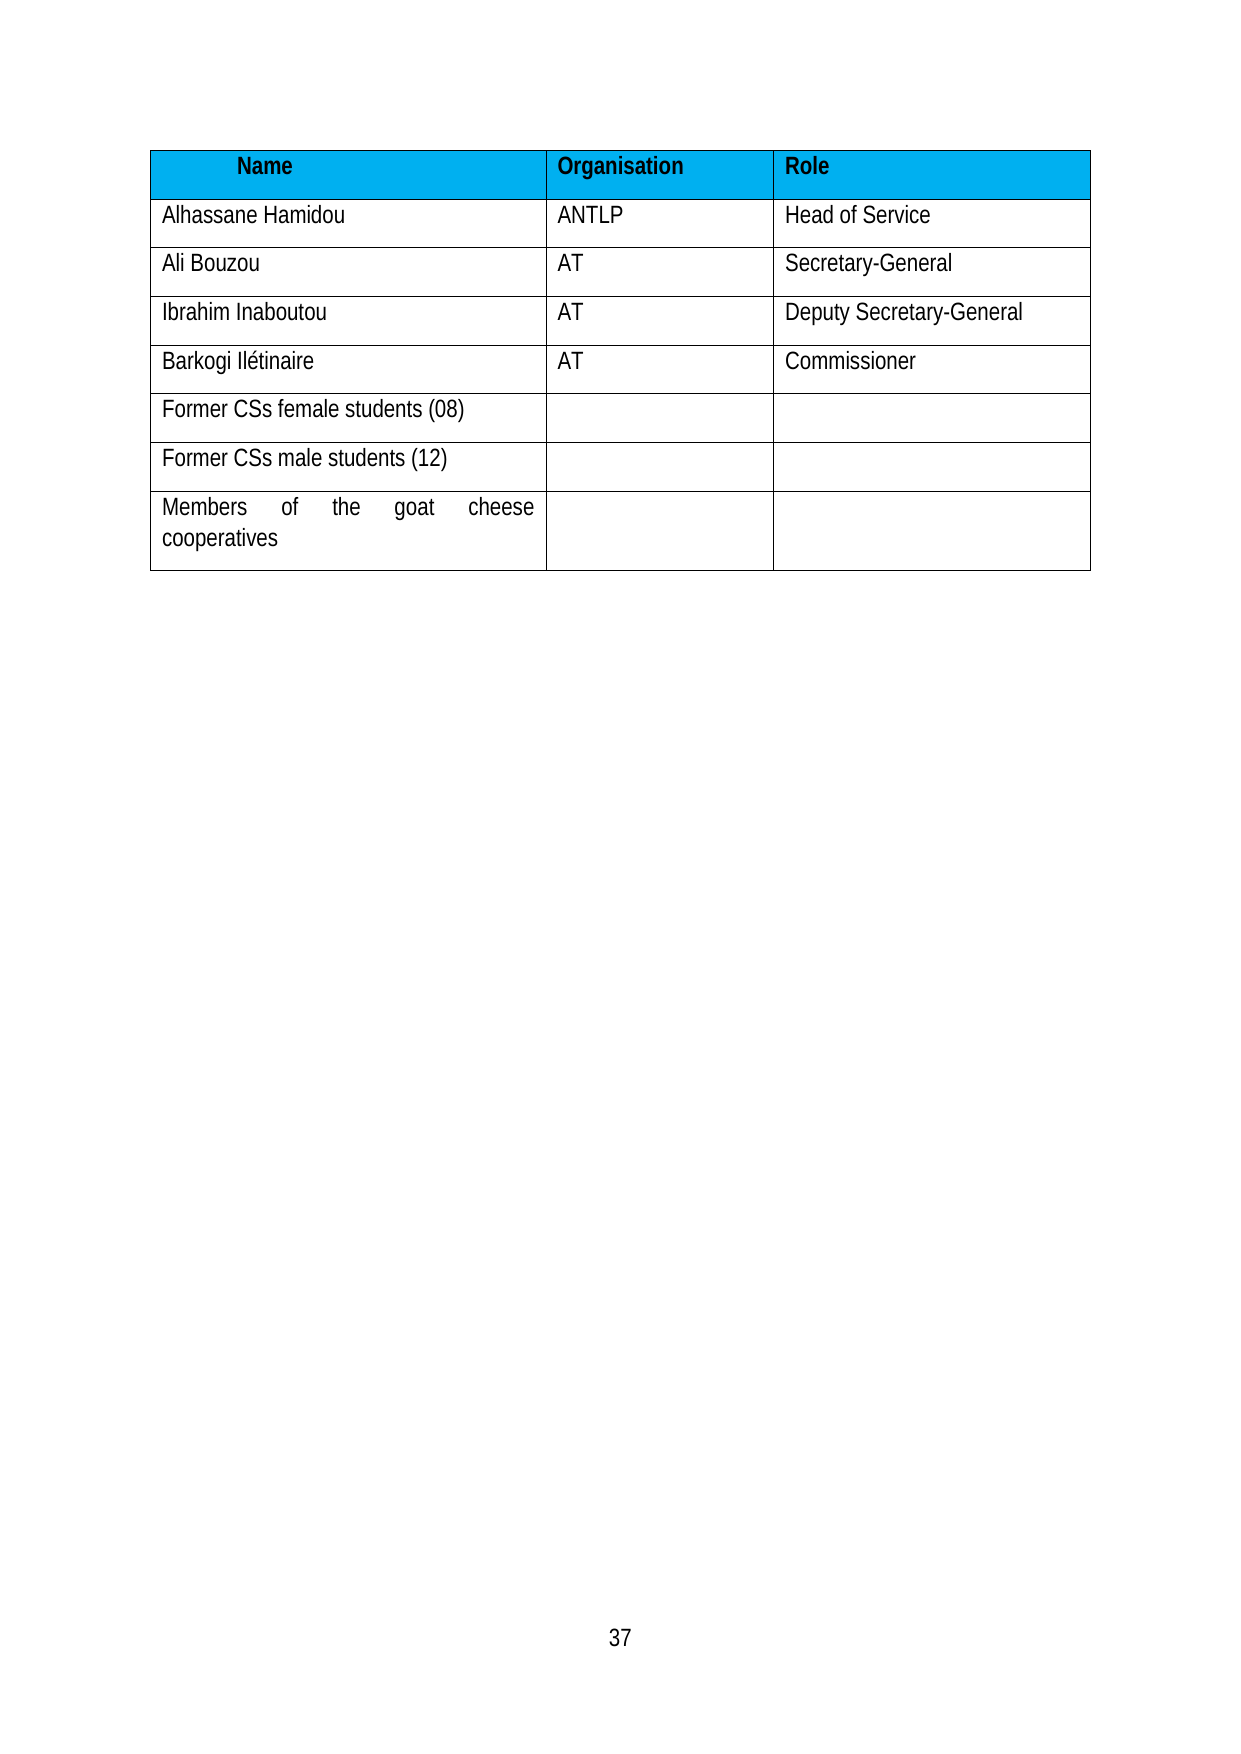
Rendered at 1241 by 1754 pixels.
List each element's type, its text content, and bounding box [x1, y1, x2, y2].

table_cell Alhassane Hamidou [151, 200, 546, 247]
table_cell [547, 394, 773, 442]
table_cell [774, 394, 1090, 442]
table_cell AT [547, 346, 773, 393]
table_header Organisation [547, 151, 773, 199]
table_cell ANTLP [547, 200, 773, 247]
table_cell Members of the goat cheese cooperatives [151, 492, 546, 570]
table_cell AT [547, 297, 773, 344]
table_cell Ibrahim Inaboutou [151, 297, 546, 344]
table_cell [774, 492, 1090, 570]
table_cell [774, 443, 1090, 491]
table_cell Head of Service [774, 200, 1090, 247]
table_cell Barkogi Ilétinaire [151, 346, 546, 393]
table_cell [547, 443, 773, 491]
table_cell AT [547, 248, 773, 296]
table_cell Former CSs female students (08) [151, 394, 546, 442]
table_cell Former CSs male students (12) [151, 443, 546, 491]
table_cell Deputy Secretary-General [774, 297, 1090, 344]
table_header Role [774, 151, 1090, 199]
table_header Name [151, 151, 546, 199]
table_cell Commissioner [774, 346, 1090, 393]
table_cell Ali Bouzou [151, 248, 546, 296]
table_cell Secretary-General [774, 248, 1090, 296]
table_cell [547, 492, 773, 570]
